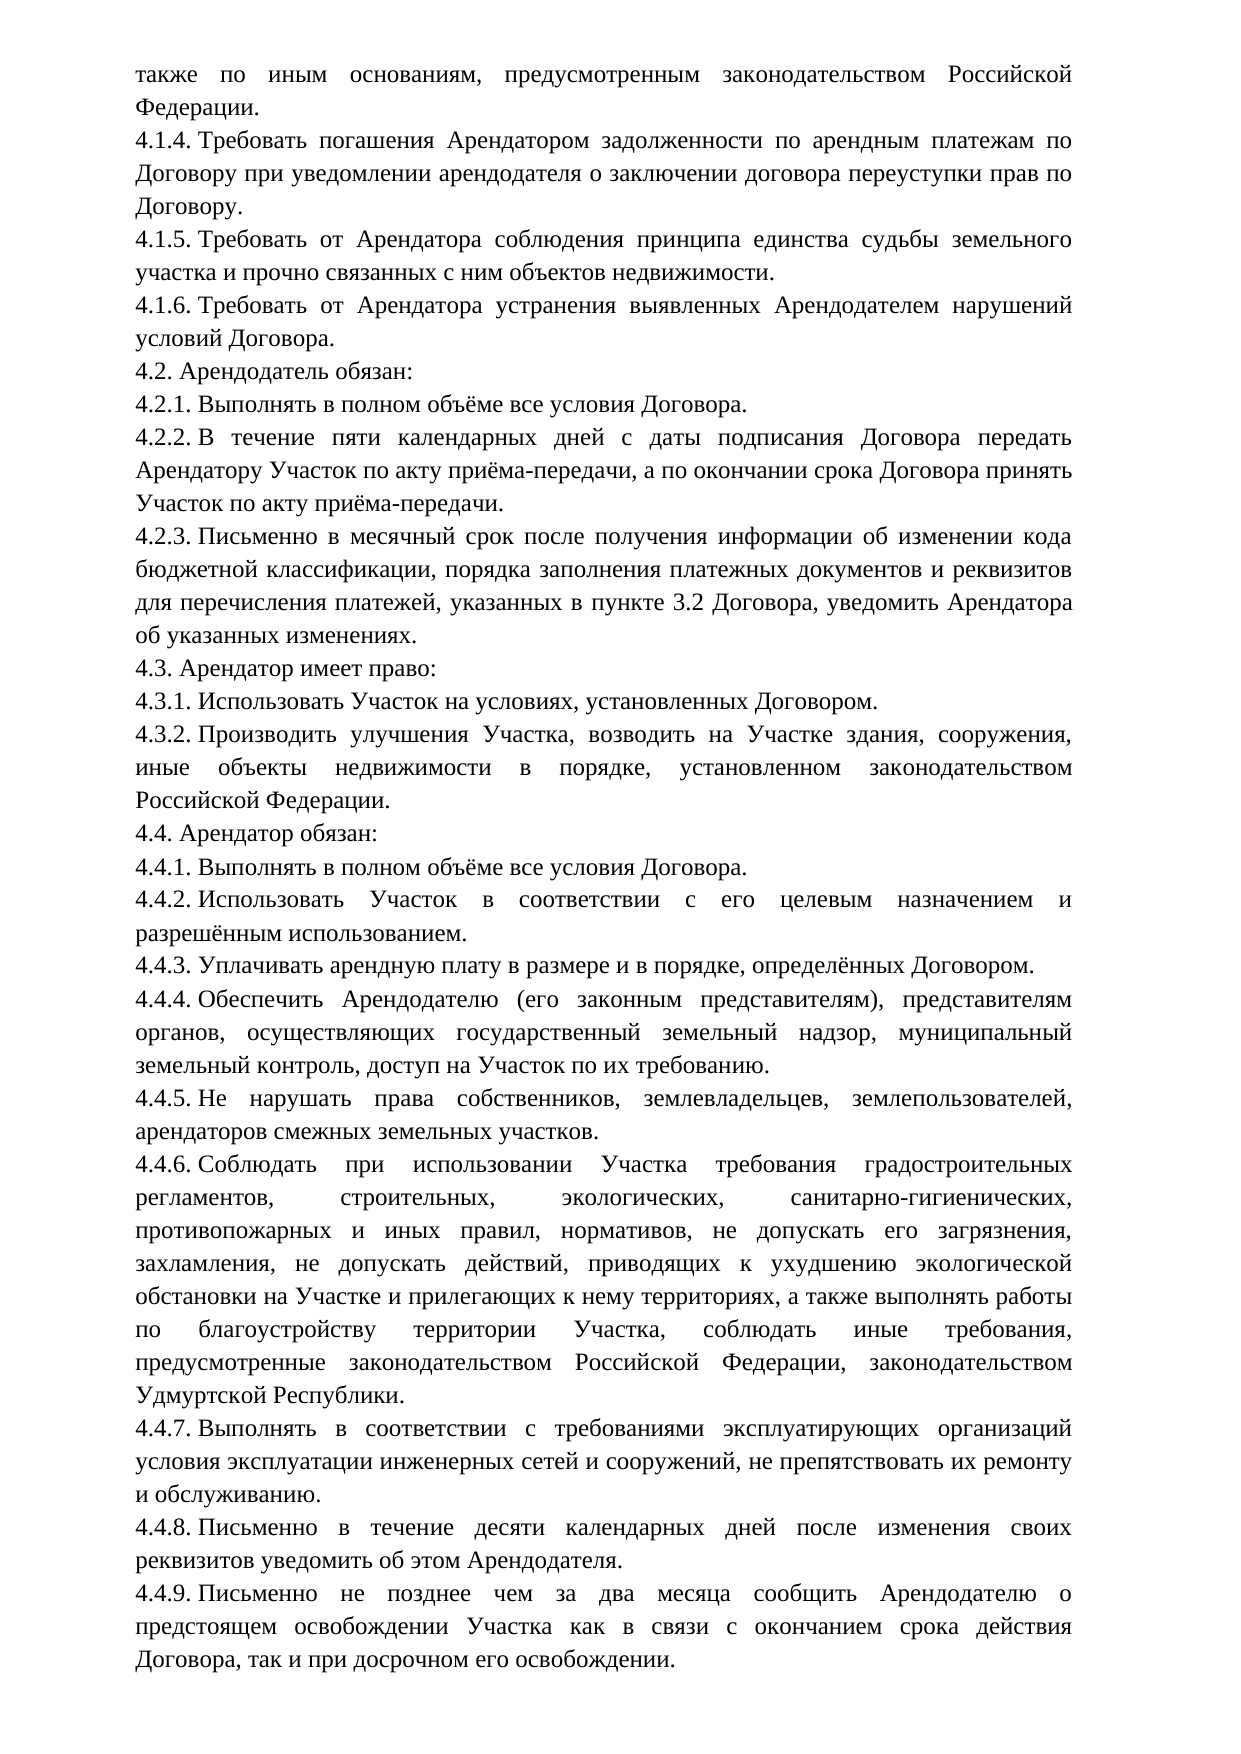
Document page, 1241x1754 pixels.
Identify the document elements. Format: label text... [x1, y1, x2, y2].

text 4.3. Арендатор имеет право: [135, 653, 1073, 682]
text 4.4. Арендатор обязан: [135, 818, 1073, 847]
text 4.2.2. В течение пяти календарных дней с даты подписания Договора передать Арендатору Участок по акту приёма-передачи, а по окончании срока Договора принять Участок по акту приёма-передачи. [135, 422, 1073, 517]
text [135, 59, 1073, 121]
text 4.4.1. Выполнять в полном объёме все условия Договора. [135, 852, 1073, 880]
text 4.1.6. Требовать от Арендатора устранения выявленных Арендодателем нарушений условий Договора. [135, 290, 1073, 352]
text 4.2. Арендодатель обязан: [135, 356, 1073, 385]
text 4.1.5. Требовать от Арендатора соблюдения принципа единства судьбы земельного участка и прочно связанных с ним объектов недвижимости. [135, 224, 1073, 286]
text 4.4.3. Уплачивать арендную плату в размере и в порядке, определённых Договором. [135, 951, 1073, 979]
text 4.1.4. Требовать погашения Арендатором задолженности по арендным платежам по Договору при уведомлении арендодателя о заключении договора переуступки прав по Договору. [135, 125, 1073, 220]
text 4.4.2. Использовать Участок в соответствии с его целевым назначением и разрешённым использованием. [135, 884, 1073, 946]
text 4.3.2. Производить улучшения Участка, возводить на Участке здания, сооружения, иные объекты недвижимости в порядке, установленном законодательством Российской Федерации. [135, 719, 1073, 814]
text 4.2.1. Выполнять в полном объёме все условия Договора. [135, 389, 1073, 418]
text 4.4.7. Выполнять в соответствии с требованиями эксплуатирующих организаций условия эксплуатации инженерных сетей и сооружений, не препятствовать их ремонту и обслуживанию. [135, 1413, 1073, 1508]
text 4.4.4. Обеспечить Арендодателю (его законным представителям), представителям органов, осуществляющих государственный земельный надзор, муниципальный земельный контроль, доступ на Участок по их требованию. [135, 984, 1073, 1078]
text 4.2.3. Письменно в месячный срок после получения информации об изменении кода бюджетной классификации, порядка заполнения платежных документов и реквизитов для перечисления платежей, указанных в пункте 3.2 Договора, уведомить Арендатора об указанных изменениях. [135, 521, 1073, 649]
text 4.4.8. Письменно в течение десяти календарных дней после изменения своих реквизитов уведомить об этом Арендодателя. [135, 1512, 1073, 1574]
text 4.4.6. Соблюдать при использовании Участка требования градостроительных регламентов, строительных, экологических, санитарно-гигиенических, противопожарных и иных правил, нормативов, не допускать его загрязнения, захламления, не допускать действий, приводящих к ухудшению экологической обстановки на Участке и прилегающих к нему территориях, а также выполнять работы по благоустройству территории Участка, соблюдать иные требования, предусмотренные законодательством Российской Федерации, законодательством Удмуртской Республики. [135, 1149, 1073, 1409]
text 4.4.5. Не нарушать права собственников, землевладельцев, землепользователей, арендаторов смежных земельных участков. [135, 1083, 1073, 1144]
text 4.4.9. Письменно не позднее чем за два месяца сообщить Арендодателю о предстоящем освобождении Участка как в связи с окончанием срока действия Договора, так и при досрочном его освобождении. [135, 1578, 1073, 1673]
text 4.3.1. Использовать Участок на условиях, установленных Договором. [135, 686, 1073, 715]
